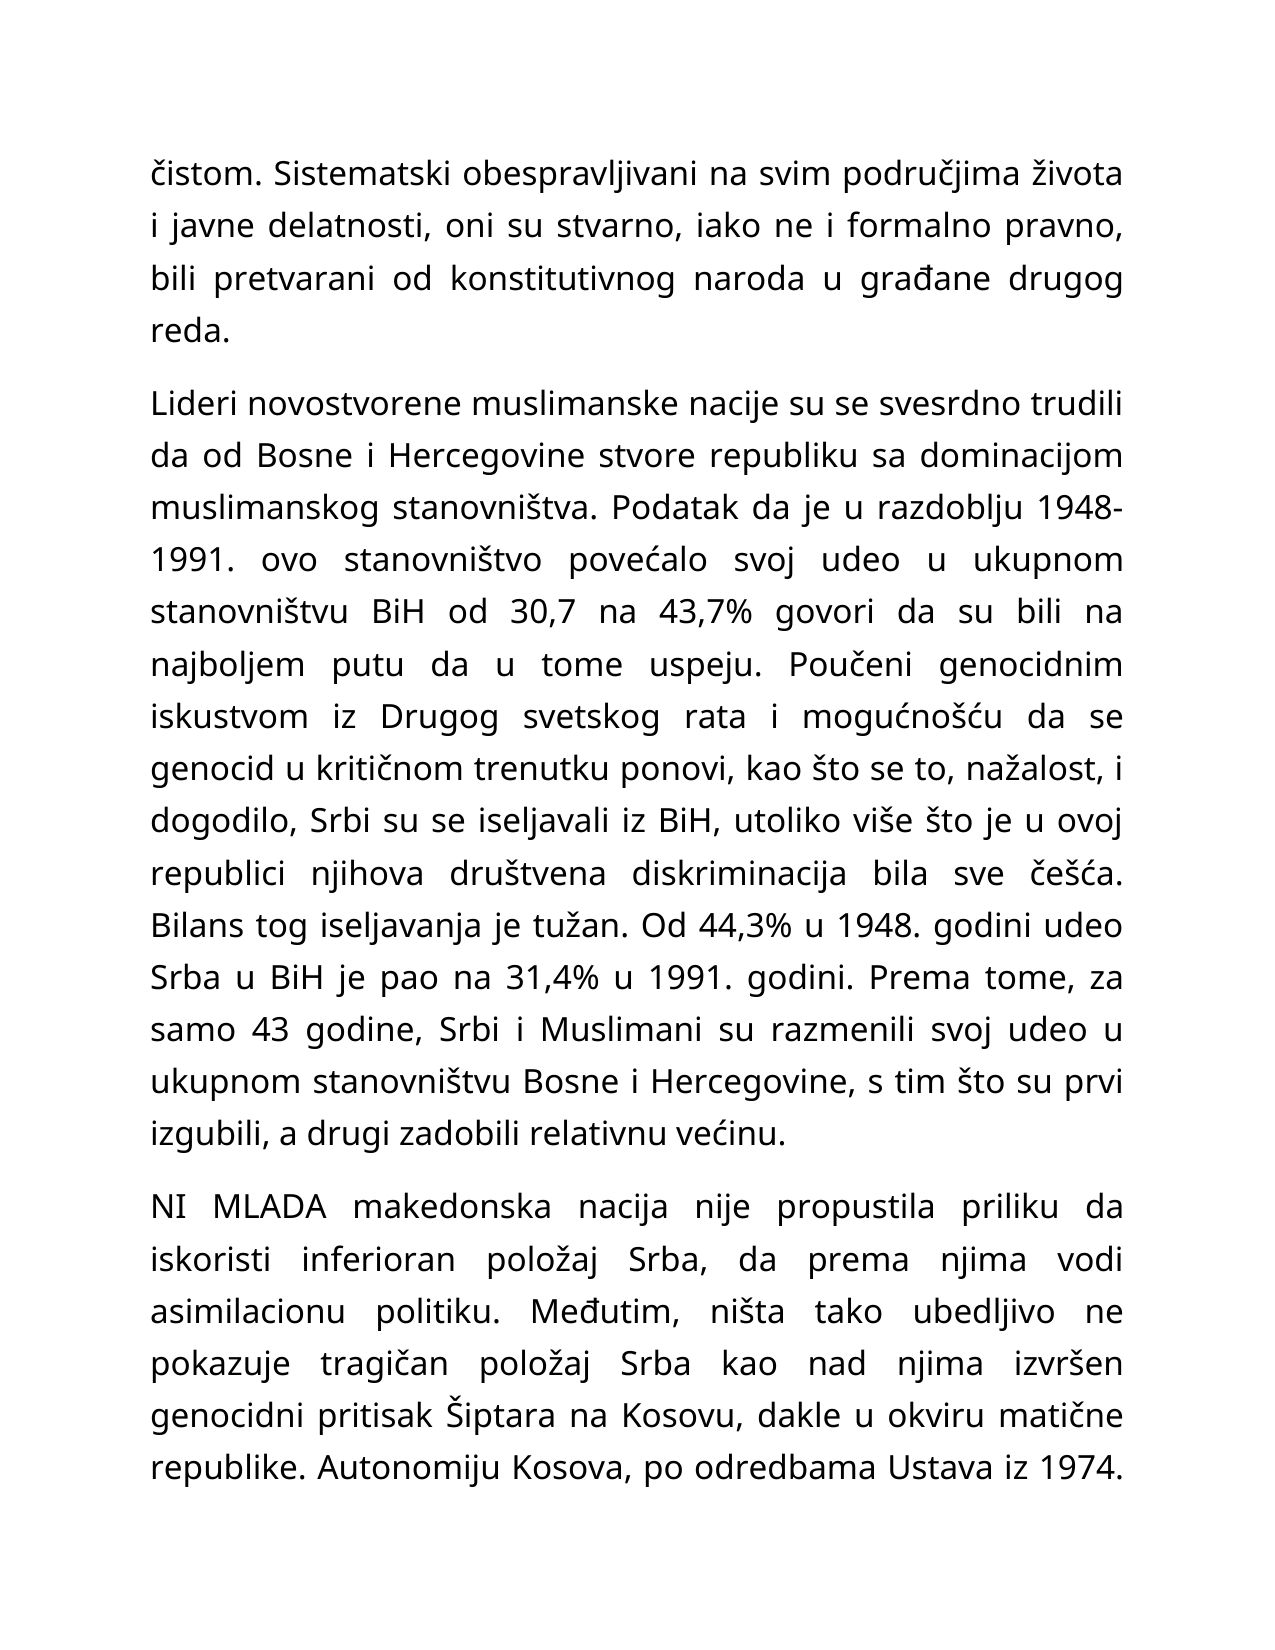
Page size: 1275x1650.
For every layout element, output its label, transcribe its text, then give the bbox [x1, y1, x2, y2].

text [150, 150, 1125, 352]
text Lideri novostvorene muslimanske nacije su se svesrdno trudili da od Bosne i Hercegovine stvore republiku sa dominacijom muslimanskog stanovništva. Podatak da je u razdoblju 1948-1991. ovo stanovništvo povećalo svoj udeo u ukupnom stanovništvu BiH od 30,7 na 43,7% govori da su bili na najboljem putu da u tome uspeju. Poučeni genocidnim iskustvom iz Drugog svetskog rata i mogućnošću da se genocid u kritičnom trenutku ponovi, kao što se to, nažalost, i dogodilo, Srbi su se iseljavali iz BiH, utoliko više što je u ovoj republici njihova društvena diskriminacija bila sve češća. Bilans tog iseljavanja je tužan. Od 44,3% u 1948. godini udeo Srba u BiH je pao na 31,4% u 1991. godini. Prema tome, za samo 43 godine, Srbi i Muslimani su razmenili svoj udeo u ukupnom stanovništvu Bosne i Hercegovine, s tim što su prvi izgubili, a drugi zadobili relativnu većinu. [150, 379, 1125, 1156]
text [150, 1183, 1125, 1489]
